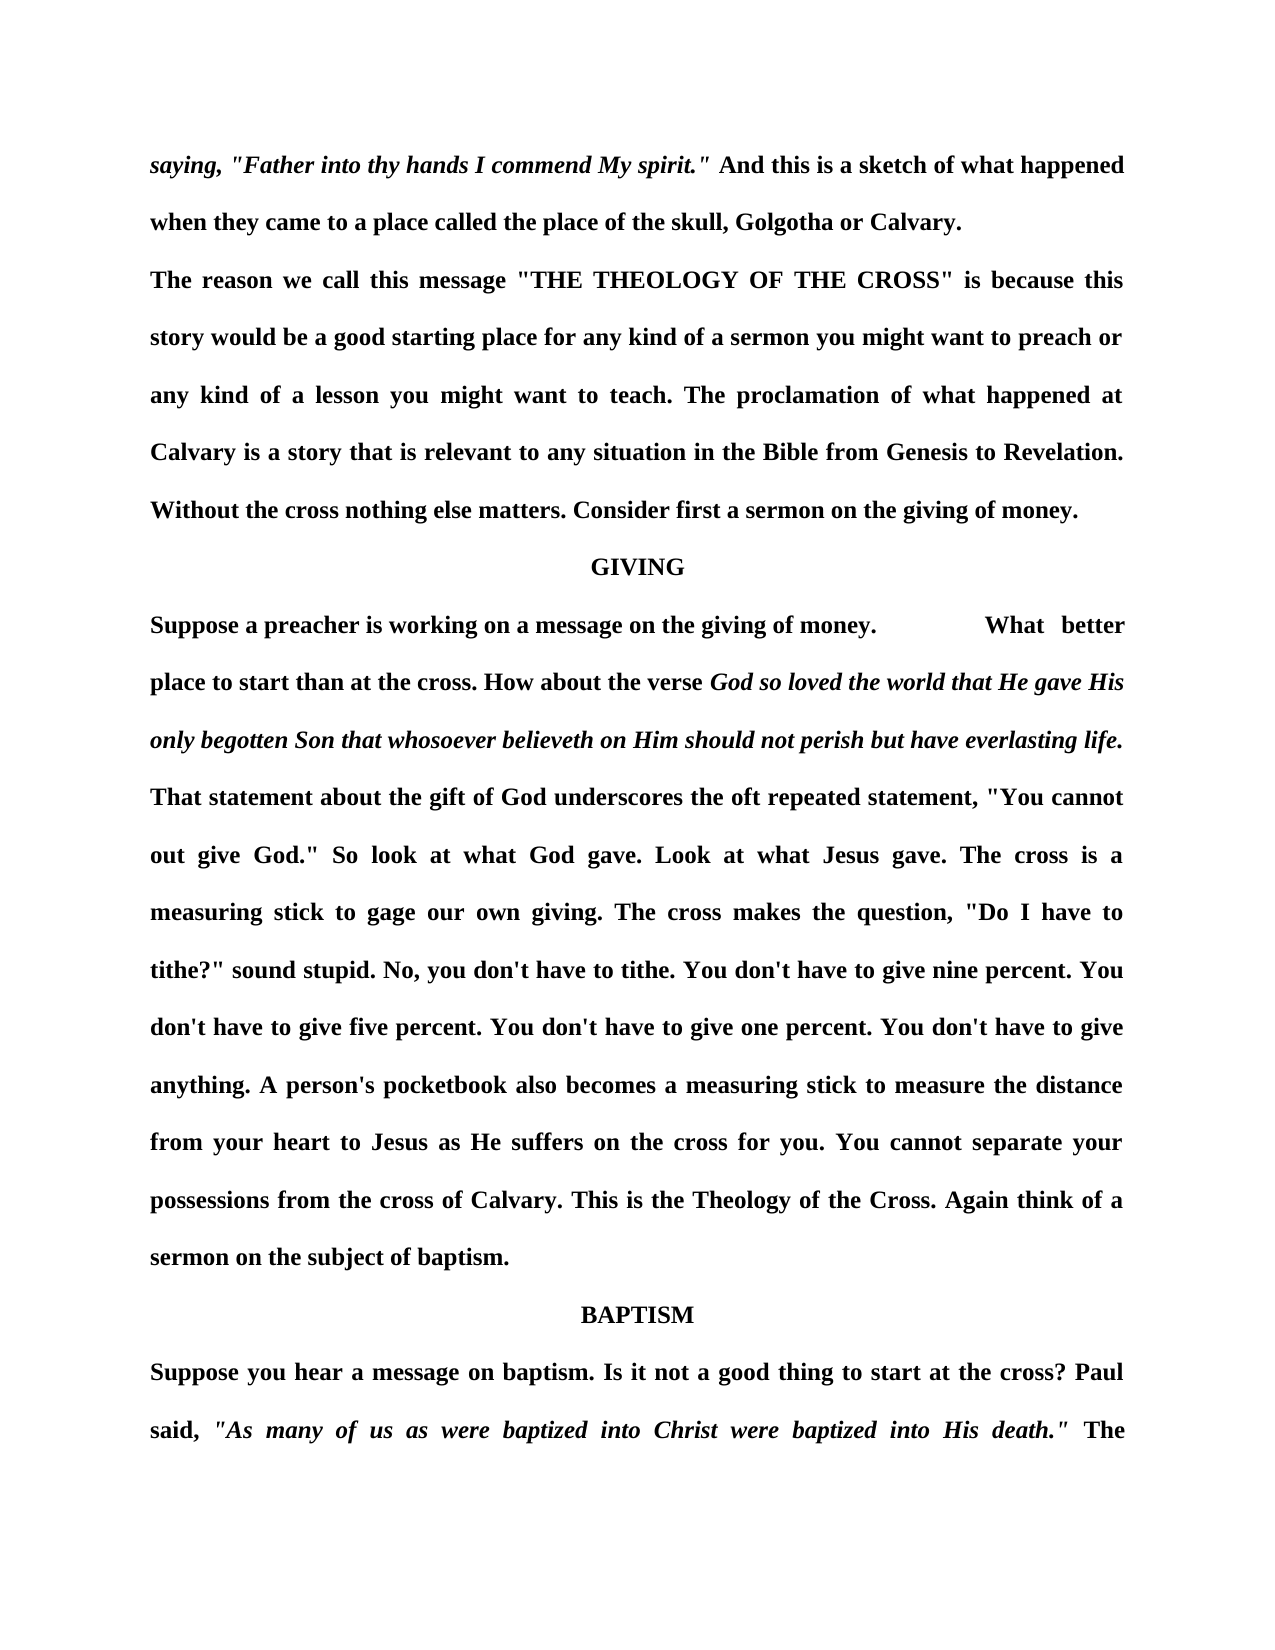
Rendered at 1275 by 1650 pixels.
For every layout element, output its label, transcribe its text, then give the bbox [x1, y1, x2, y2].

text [150, 1357, 1125, 1444]
text Suppose a preacher is working on a message on the giving of money. What better place to start than at the cross. How about the verse God so loved the world that He gave His only begotten Son that whosoever believeth on Him should not perish but have everlasting life. That statement about the gift of God underscores the oft repeated statement, "You cannot out give God." So look at what God gave. Look at what Jesus gave. The cross is a measuring stick to gage our own giving. The cross makes the question, "Do I have to tithe?" sound stupid. No, you don't have to tithe. You don't have to give nine percent. You don't have to give five percent. You don't have to give one percent. You don't have to give anything. A person's pocketbook also becomes a measuring stick to measure the distance from your heart to Jesus as He suffers on the cross for you. You cannot separate your possessions from the cross of Calvary. This is the Theology of the Cross. Again think of a sermon on the subject of baptism. [150, 610, 1125, 1271]
text The reason we call this message "THE THEOLOGY OF THE CROSS" is because this story would be a good starting place for any kind of a sermon you might want to preach or any kind of a lesson you might want to teach. The proclamation of what happened at Calvary is a story that is relevant to any situation in the Bible from Genesis to Revelation. Without the cross nothing else matters. Consider first a sermon on the giving of money. [150, 265, 1125, 524]
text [150, 150, 1125, 236]
text GIVING [150, 552, 1125, 581]
text BAPTISM [150, 1300, 1125, 1329]
